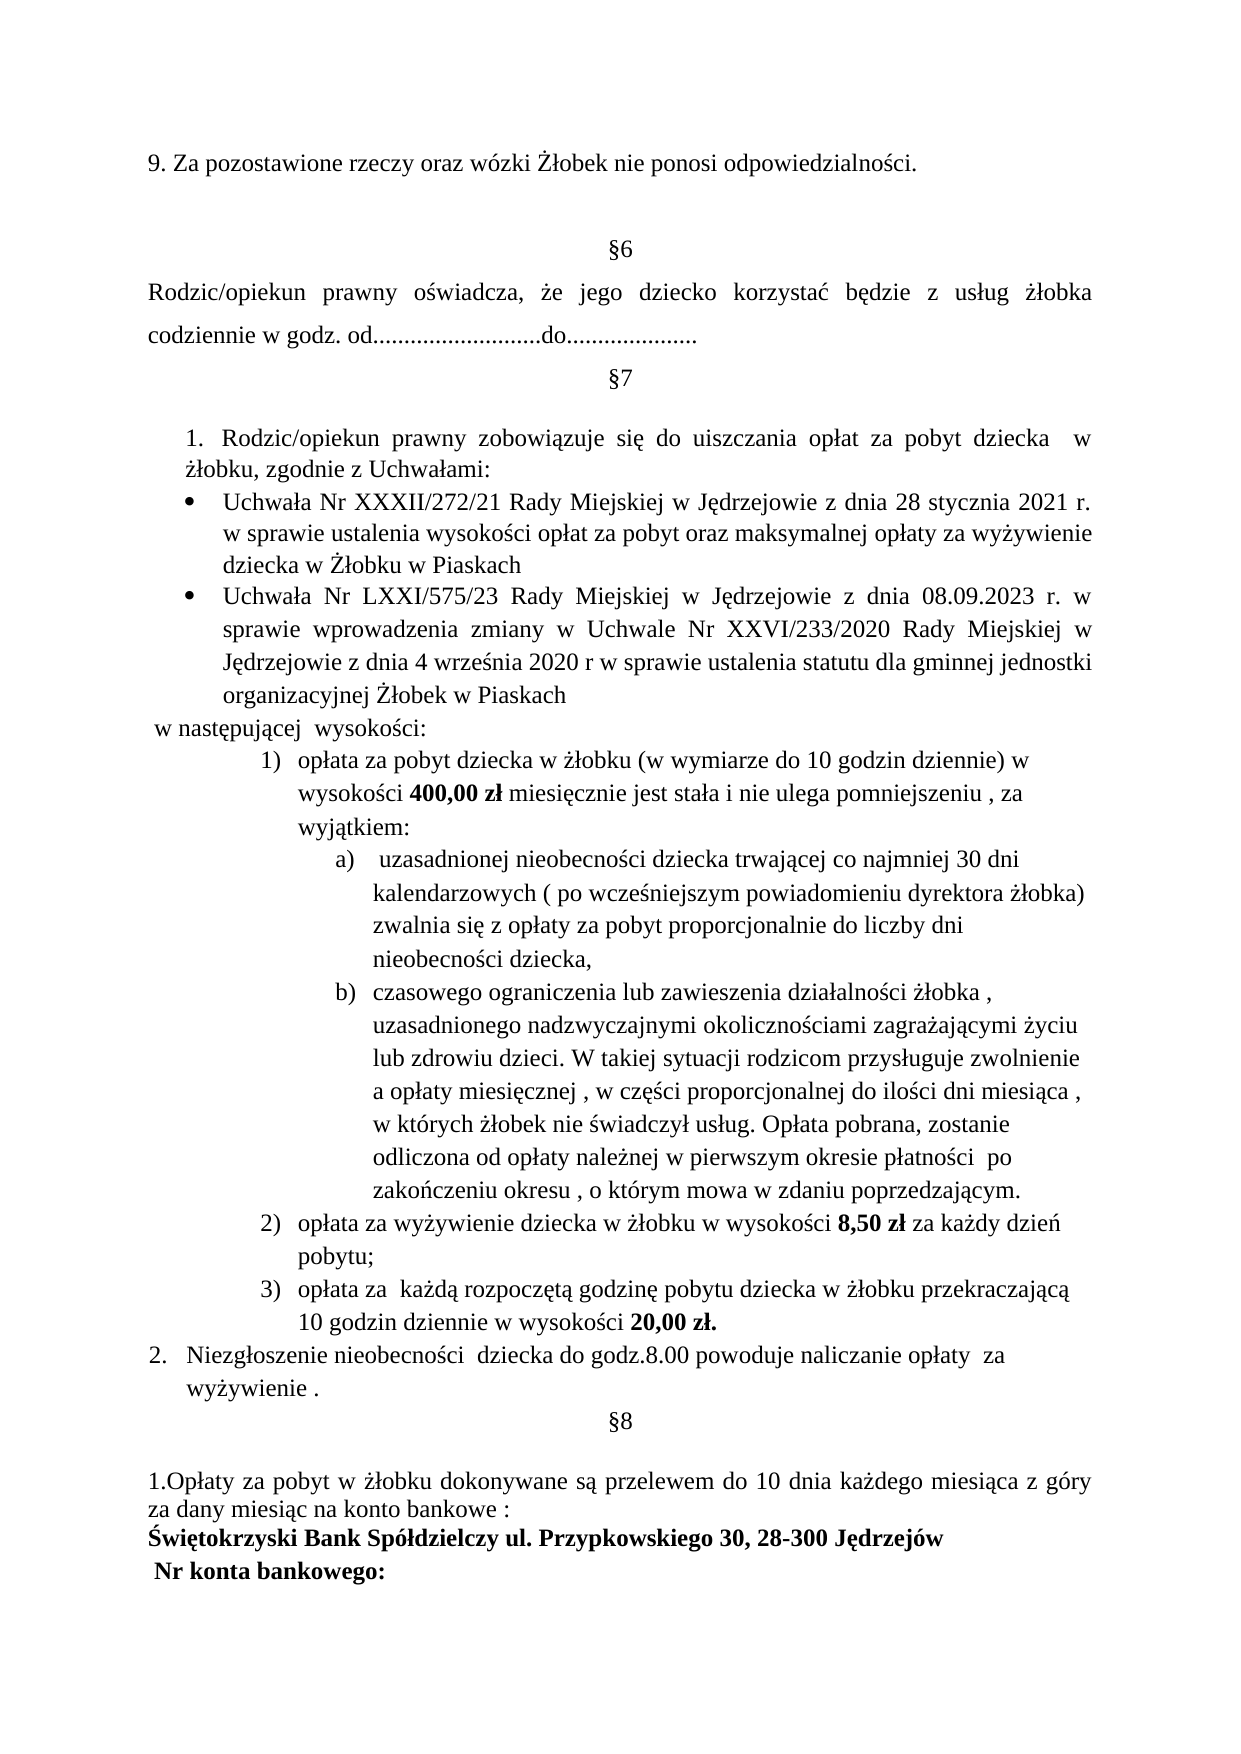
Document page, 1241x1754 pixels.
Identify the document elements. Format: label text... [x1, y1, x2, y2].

list opłata za wyżywienie dziecka w żłobku w wysokości 8,50 zł za każdy dzień pobytu; [260, 1208, 1093, 1269]
list opłata za pobyt dziecka w żłobku (w wymiarze do 10 godzin dziennie) w wysokości 400,00 zł miesięcznie jest stała i nie ulega pomniejszeniu , za wyjątkiem: [260, 746, 1093, 840]
list Niezgłoszenie nieobecności dziecka do godz.8.00 powoduje naliczanie opłaty za wyżywienie . [149, 1340, 1093, 1402]
text Świętokrzyski Bank Spółdzielczy ul. Przypkowskiego 30, 28-300 Jędrzejów [148, 1523, 1093, 1552]
list czasowego ograniczenia lub zawieszenia działalności żłobka , uzasadnionego nadzwyczajnymi okolicznościami zagrażającymi życiu lub zdrowiu dzieci. W takiej sytuacji rodzicom przysługuje zwolnienie a opłaty miesięcznej , w części proporcjonalnej do ilości dni miesiąca , w których żłobek nie świadczył usług. Opłata pobrana, zostanie odliczona od opłaty należnej w pierwszym okresie płatności po zakończeniu okresu , o którym mowa w zdaniu poprzedzającym. [335, 977, 1093, 1203]
list Uchwała Nr XXXII/272/21 Rady Miejskiej w Jędrzejowie z dnia 28 stycznia 2021 r. w sprawie ustalenia wysokości opłat za pobyt oraz maksymalnej opłaty za wyżywienie dziecka w Żłobku w Piaskach [185, 487, 1093, 578]
text Nr konta bankowego: [148, 1556, 1093, 1585]
list opłata za każdą rozpoczętą godzinę pobytu dziecka w żłobku przekraczającą 10 godzin dziennie w wysokości 20,00 zł. [260, 1274, 1093, 1336]
text 1.Opłaty za pobyt w żłobku dokonywane są przelewem do 10 dnia każdego miesiąca z góry za dany miesiąc na konto bankowe : [148, 1466, 1093, 1523]
text 9. Za pozostawione rzeczy oraz wózki Żłobek nie ponosi odpowiedzialności. [148, 148, 1093, 176]
list Uchwała Nr LXXI/575/23 Rady Miejskiej w Jędrzejowie z dnia 08.09.2023 r. w sprawie wprowadzenia zmiany w Uchwale Nr XXVI/233/2020 Rady Miejskiej w Jędrzejowie z dnia 4 września 2020 r w sprawie ustalenia statutu dla gminnej jednostki organizacyjnej Żłobek w Piaskach [185, 581, 1093, 709]
text §6 [148, 234, 1093, 263]
text w następującej wysokości: [148, 713, 1093, 742]
list uzasadnionej nieobecności dziecka trwającej co najmniej 30 dni kalendarzowych ( po wcześniejszym powiadomieniu dyrektora żłobka) zwalnia się z opłaty za pobyt proporcjonalnie do liczby dni nieobecności dziecka, [335, 844, 1093, 972]
text §7 [148, 363, 1093, 392]
text Rodzic/opiekun prawny oświadcza, że jego dziecko korzystać będzie z usług żłobka codziennie w godz. od...........................do..................... [148, 277, 1093, 349]
text §8 [148, 1406, 1093, 1435]
list Rodzic/opiekun prawny zobowiązuje się do uiszczania opłat za pobyt dziecka w żłobku, zgodnie z Uchwałami: [185, 423, 1093, 483]
